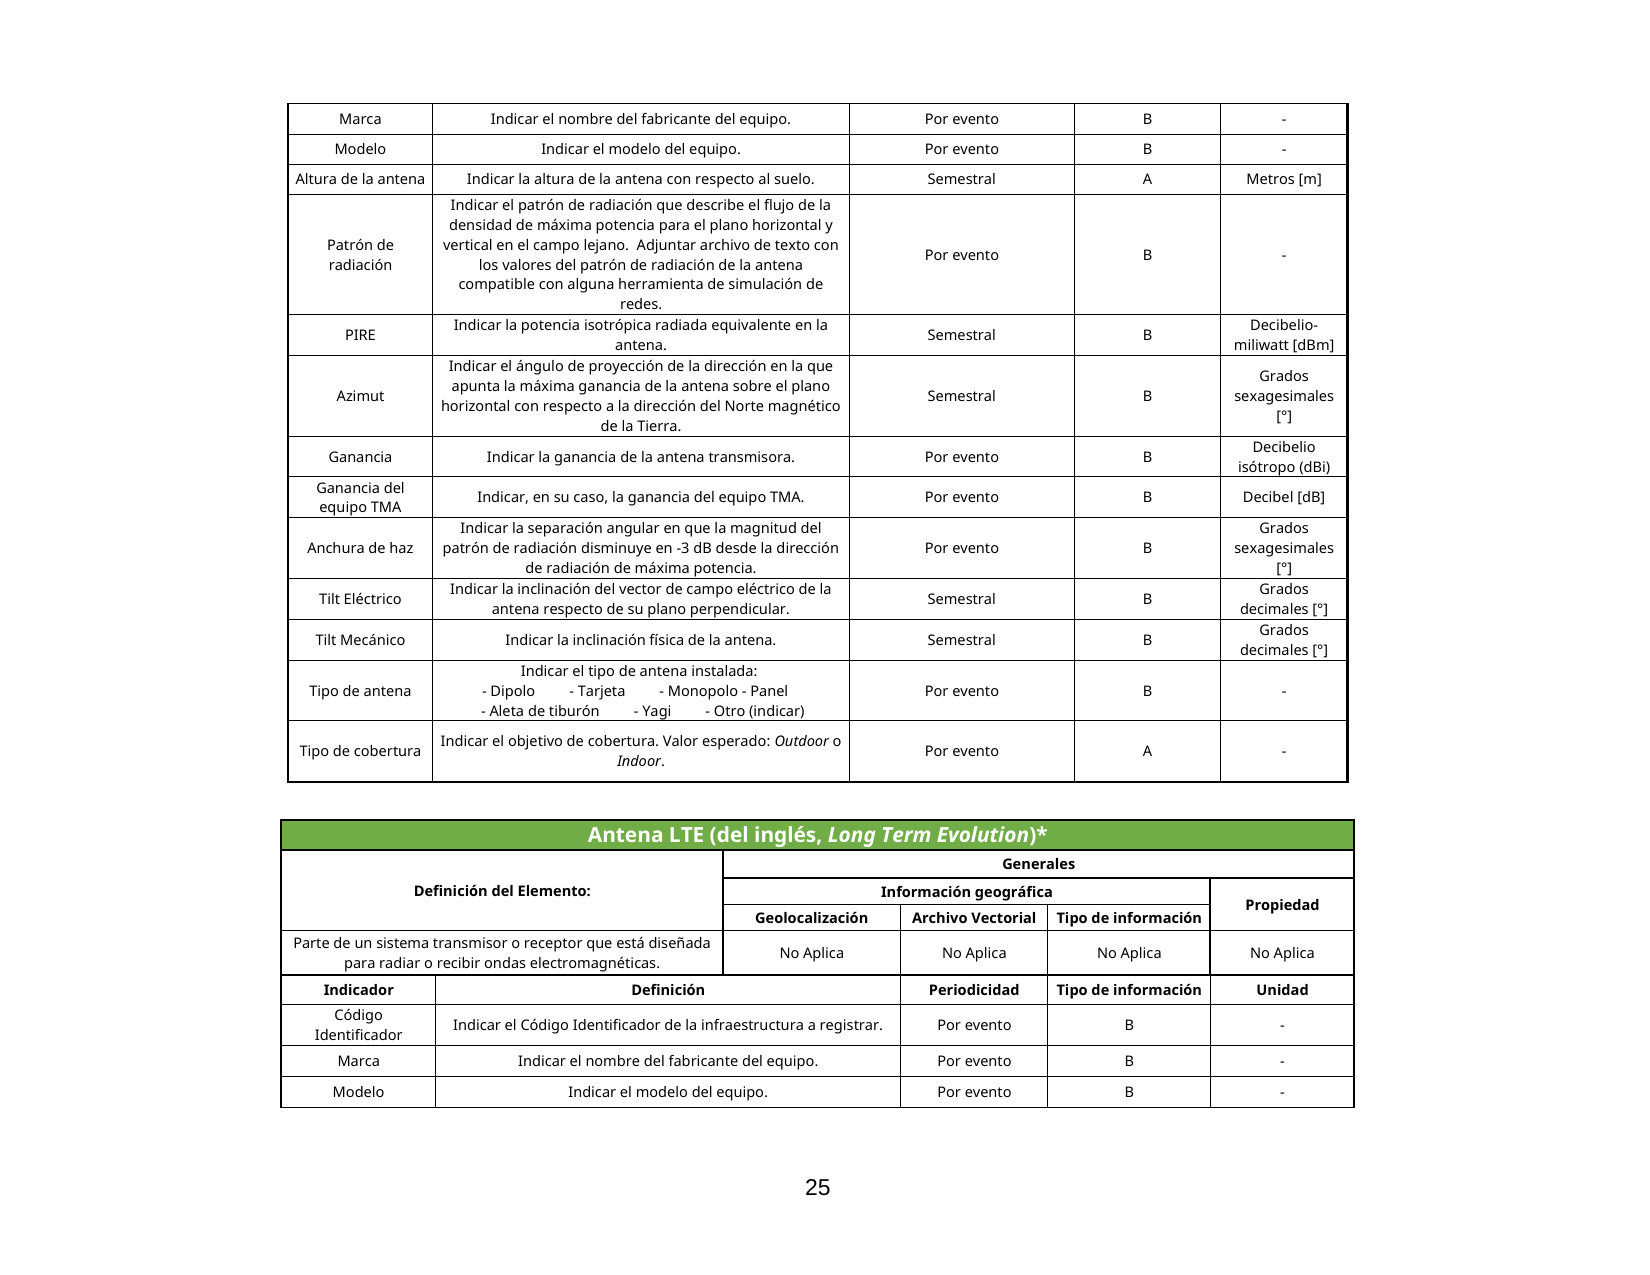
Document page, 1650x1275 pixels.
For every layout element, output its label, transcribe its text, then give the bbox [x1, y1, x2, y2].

table_cell Indicar el Código Identificador de la infraestructura a registrar. [436, 1005, 900, 1044]
table_cell Tipo de cobertura [289, 721, 432, 781]
table_cell Modelo [289, 135, 432, 163]
table_cell Por evento [850, 104, 1074, 133]
table_cell Definición [436, 976, 900, 1004]
table_cell B [1048, 1046, 1210, 1076]
table_cell Semestral [850, 356, 1074, 436]
table_cell Por evento [850, 518, 1074, 578]
table_cell No Aplica [1048, 931, 1209, 974]
table_cell Código Identificador [282, 1005, 435, 1044]
table_cell - [1221, 721, 1346, 781]
table_cell Geolocalización [724, 905, 900, 930]
table_cell Definición del Elemento: [282, 851, 722, 930]
table_cell - [1221, 661, 1346, 720]
table_cell B [1075, 518, 1220, 578]
table_cell Indicar el ángulo de proyección de la dirección en la que apunta la máxima ganancia de la antena sobre el plano horizontal con respecto a la dirección del Norte magnético de la Tierra. [433, 356, 849, 436]
table_cell Por evento [850, 437, 1074, 476]
table_cell Parte de un sistema transmisor o receptor que está diseñada para radiar o recibir ondas electromagnéticas. [282, 931, 722, 974]
table_cell Por evento [850, 195, 1074, 314]
table_cell Indicar la altura de la antena con respecto al suelo. [433, 165, 849, 194]
table_cell B [1048, 1005, 1210, 1044]
table_cell B [1075, 437, 1220, 476]
table_cell A [1075, 165, 1220, 194]
table_cell Grados decimales [°] [1221, 579, 1346, 619]
table_cell No Aplica [1211, 931, 1353, 974]
table_cell Ganancia [289, 437, 432, 476]
table_cell Indicar el tipo de antena instalada: - Dipolo - Tarjeta - Monopolo - Panel - Aleta de tiburón - Yagi - Otro (indicar) [433, 661, 849, 720]
table_cell Propiedad [1211, 879, 1353, 930]
table_cell B [1075, 104, 1220, 133]
table_cell Por evento [901, 1077, 1047, 1107]
table_cell Marca [282, 1046, 435, 1076]
table_cell Por evento [850, 477, 1074, 517]
table_cell B [1048, 1077, 1210, 1107]
table_cell Indicar el patrón de radiación que describe el flujo de la densidad de máxima potencia para el plano horizontal y vertical en el campo lejano. Adjuntar archivo de texto con los valores del patrón de radiación de la antena compatible con alguna herramienta de simulación de redes. [433, 195, 849, 314]
table_cell Decibel [dB] [1221, 477, 1346, 517]
table_cell Ganancia del equipo TMA [289, 477, 432, 517]
table_cell Indicar la inclinación del vector de campo eléctrico de la antena respecto de su plano perpendicular. [433, 579, 849, 619]
table_cell Indicar la ganancia de la antena transmisora. [433, 437, 849, 476]
table_cell Grados sexagesimales [°] [1221, 518, 1346, 578]
table_cell Información geográfica [724, 879, 1209, 904]
table_cell B [1075, 356, 1220, 436]
table_cell B [1075, 195, 1220, 314]
table_cell Indicar la inclinación física de la antena. [433, 620, 849, 659]
table_cell Indicar el nombre del fabricante del equipo. [436, 1046, 900, 1076]
table_cell Indicar el objetivo de cobertura. Valor esperado: Outdoor o Indoor. [433, 721, 849, 781]
table_cell Semestral [850, 315, 1074, 355]
table_cell Por evento [850, 721, 1074, 781]
table_cell No Aplica [901, 931, 1047, 974]
table_cell Indicar la separación angular en que la magnitud del patrón de radiación disminuye en -3 dB desde la dirección de radiación de máxima potencia. [433, 518, 849, 578]
table_cell Decibelio-miliwatt [dBm] [1221, 315, 1346, 355]
table_cell Tipo de información [1048, 905, 1209, 930]
table_cell - [1221, 104, 1346, 133]
table_cell Modelo [282, 1077, 435, 1107]
table_cell Altura de la antena [289, 165, 432, 194]
table_header Antena LTE (del inglés, Long Term Evolution)* [282, 821, 1353, 849]
table_cell Indicar el modelo del equipo. [433, 135, 849, 163]
table_cell No Aplica [724, 931, 900, 974]
table_cell Grados sexagesimales [°] [1221, 356, 1346, 436]
table_cell B [1075, 135, 1220, 163]
table_cell A [1075, 721, 1220, 781]
table_cell B [1075, 579, 1220, 619]
table_cell Patrón de radiación [289, 195, 432, 314]
table_cell - [1211, 1077, 1353, 1107]
table_cell - [1211, 1005, 1353, 1044]
table_cell B [1075, 315, 1220, 355]
table_cell Metros [m] [1221, 165, 1346, 194]
table_cell Semestral [850, 620, 1074, 659]
table_cell Semestral [850, 165, 1074, 194]
table_cell B [1075, 620, 1220, 659]
table_cell Periodicidad [901, 976, 1047, 1004]
table_cell - [1221, 135, 1346, 163]
table_cell Marca [289, 104, 432, 133]
table_cell Indicar el nombre del fabricante del equipo. [433, 104, 849, 133]
table_cell Indicar el modelo del equipo. [436, 1077, 900, 1107]
table_cell Por evento [901, 1046, 1047, 1076]
table_cell Decibelio isótropo (dBi) [1221, 437, 1346, 476]
table_cell B [1075, 477, 1220, 517]
table_cell Por evento [901, 1005, 1047, 1044]
table_cell Anchura de haz [289, 518, 432, 578]
table_cell Indicar, en su caso, la ganancia del equipo TMA. [433, 477, 849, 517]
table_cell - [1221, 195, 1346, 314]
table_cell Por evento [850, 661, 1074, 720]
table_cell Indicador [282, 976, 435, 1004]
table_cell Azimut [289, 356, 432, 436]
table_cell Tilt Mecánico [289, 620, 432, 659]
table_cell Generales [724, 851, 1353, 877]
table_cell Tipo de información [1048, 976, 1210, 1004]
table_cell Archivo Vectorial [901, 905, 1047, 930]
table_cell B [1075, 661, 1220, 720]
table_cell Por evento [850, 135, 1074, 163]
table_cell Unidad [1211, 976, 1353, 1004]
table_cell PIRE [289, 315, 432, 355]
table_cell Tipo de antena [289, 661, 432, 720]
table_cell Grados decimales [°] [1221, 620, 1346, 659]
table_cell - [1211, 1046, 1353, 1076]
table_cell Semestral [850, 579, 1074, 619]
table_cell Tilt Eléctrico [289, 579, 432, 619]
table_cell Indicar la potencia isotrópica radiada equivalente en la antena. [433, 315, 849, 355]
